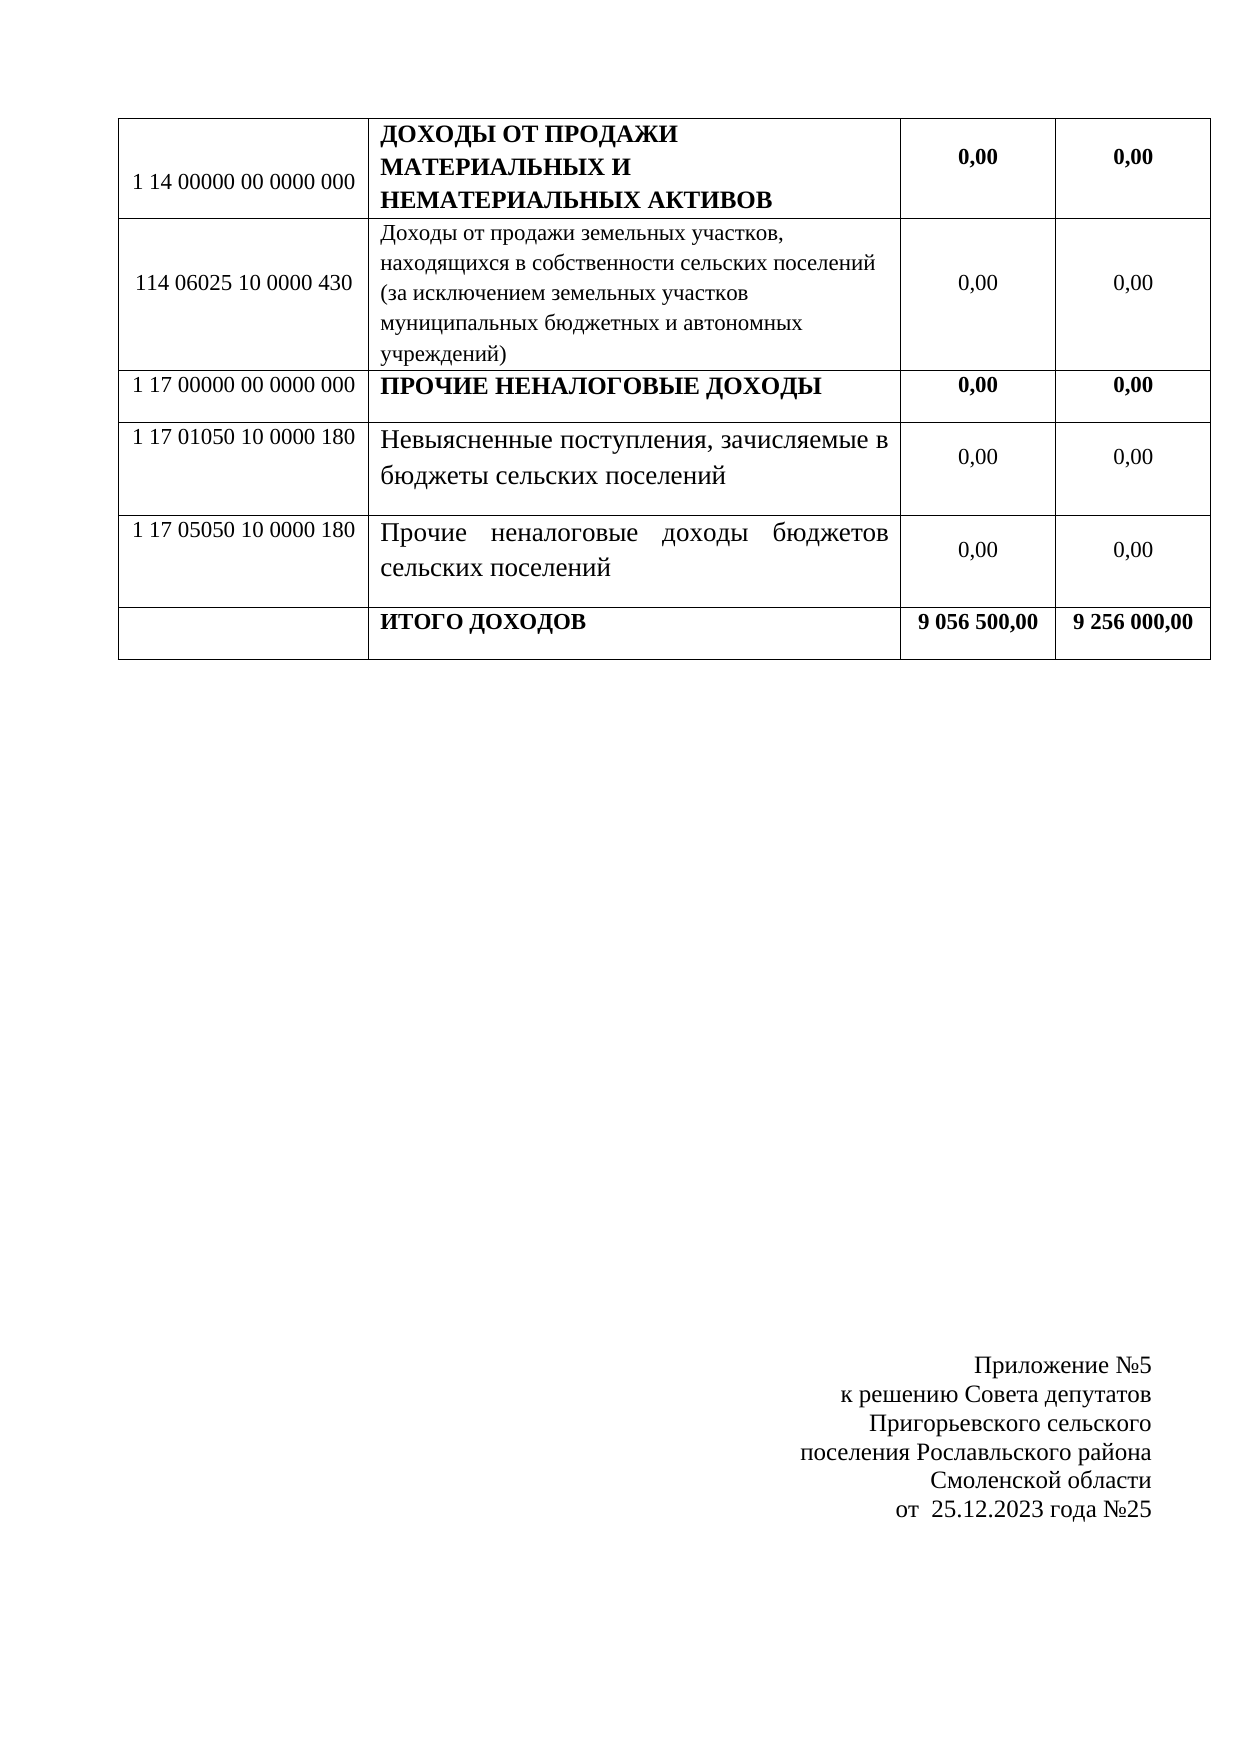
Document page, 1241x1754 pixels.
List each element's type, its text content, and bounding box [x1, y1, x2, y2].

table_cell 9 256 000,00 [1056, 608, 1210, 659]
table_cell 1 17 01050 10 0000 180 [119, 423, 368, 514]
table_cell 0,00 [1056, 371, 1210, 422]
table_cell 0,00 [901, 219, 1055, 370]
table_cell 0,00 [1056, 516, 1210, 607]
table_cell 0,00 [901, 516, 1055, 607]
table_cell Прочие неналоговые доходы бюджетов сельских поселений [369, 516, 900, 607]
table_cell [119, 608, 368, 659]
table_cell 1 14 00000 00 0000 000 [119, 119, 368, 218]
table_cell 0,00 [1056, 219, 1210, 370]
text Приложение №5 [767, 1350, 1152, 1379]
table_cell ИТОГО ДОХОДОВ [369, 608, 900, 659]
table_cell Невыясненные поступления, зачисляемые в бюджеты сельских поселений [369, 423, 900, 514]
table_cell 0,00 [901, 119, 1055, 218]
table_cell ДОХОДЫ ОТ ПРОДАЖИ МАТЕРИАЛЬНЫХ И НЕМАТЕРИАЛЬНЫХ АКТИВОВ [369, 119, 900, 218]
table_cell 1 17 05050 10 0000 180 [119, 516, 368, 607]
table_cell 0,00 [1056, 423, 1210, 514]
table_cell 114 06025 10 0000 430 [119, 219, 368, 370]
table_cell 9 056 500,00 [901, 608, 1055, 659]
table_cell 0,00 [1056, 119, 1210, 218]
text от 25.12.2023 года №25 [177, 1494, 1152, 1523]
table_cell 1 17 00000 00 0000 000 [119, 371, 368, 422]
table_cell 0,00 [901, 423, 1055, 514]
text к решению Совета депутатов Пригорьевского сельского поселения Рославльского района Смоленской области [767, 1379, 1152, 1494]
table_cell 0,00 [901, 371, 1055, 422]
table_cell Доходы от продажи земельных участков, находящихся в собственности сельских поселений (за исключением земельных участков муниципальных бюджетных и автономных учреждений) [369, 219, 900, 370]
table_cell ПРОЧИЕ НЕНАЛОГОВЫЕ ДОХОДЫ [369, 371, 900, 422]
